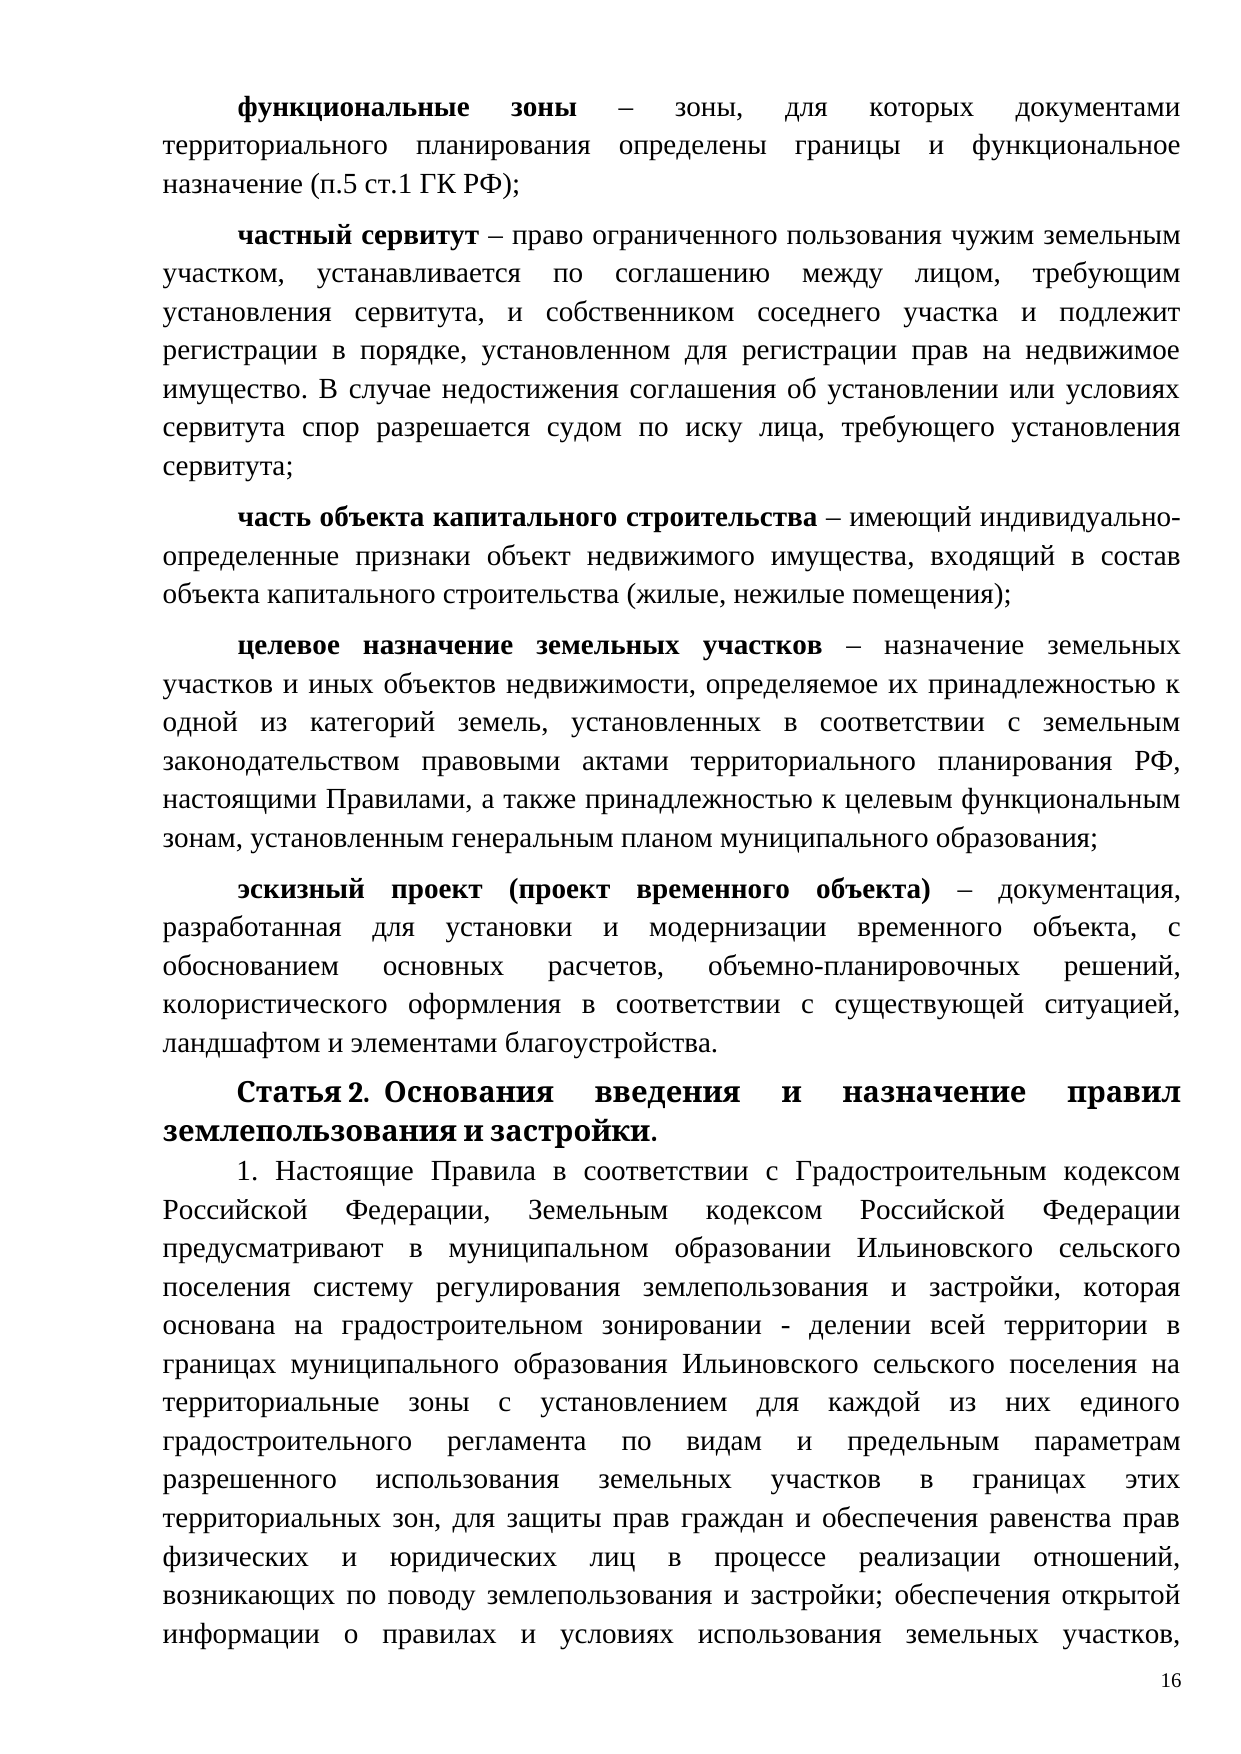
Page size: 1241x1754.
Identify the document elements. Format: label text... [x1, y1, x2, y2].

text частный сервитут – право ограниченного пользования чужим земельным участком, устанавливается по соглашению между лицом, требующим установления сервитута, и собственником соседнего участка и подлежит регистрации в порядке, установленном для регистрации прав на недвижимое имущество. В случае недостижения соглашения об установлении или условиях сервитута спор разрешается судом по иску лица, требующего установления сервитута; [162, 217, 1181, 482]
text часть объекта капитального строительства – имеющий индивидуально-определенные признаки объект недвижимого имущества, входящий в состав объекта капитального строительства (жилые, нежилые помещения); [162, 499, 1181, 610]
text функциональные зоны – зоны, для которых документами территориального планирования определены границы и функциональное назначение (п.5 ст.1 ГК РФ); [162, 89, 1181, 199]
text эскизный проект (проект временного объекта) – документация, разработанная для установки и модернизации временного объекта, с обоснованием основных расчетов, объемно-планировочных решений, колористического оформления в соответствии с существующей ситуацией, ландшафтом и элементами благоустройства. [162, 871, 1181, 1059]
subtitle Основания введения и назначение правил землепользования и застройки. [162, 1076, 1181, 1148]
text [162, 1153, 1181, 1649]
text целевое назначение земельных участков – назначение земельных участков и иных объектов недвижимости, определяемое их принадлежностью к одной из категорий земель, установленных в соответствии с земельным законодательством правовыми актами территориального планирования РФ, настоящими Правилами, а также принадлежностью к целевым функциональным зонам, установленным генеральным планом муниципального образования; [162, 627, 1181, 853]
